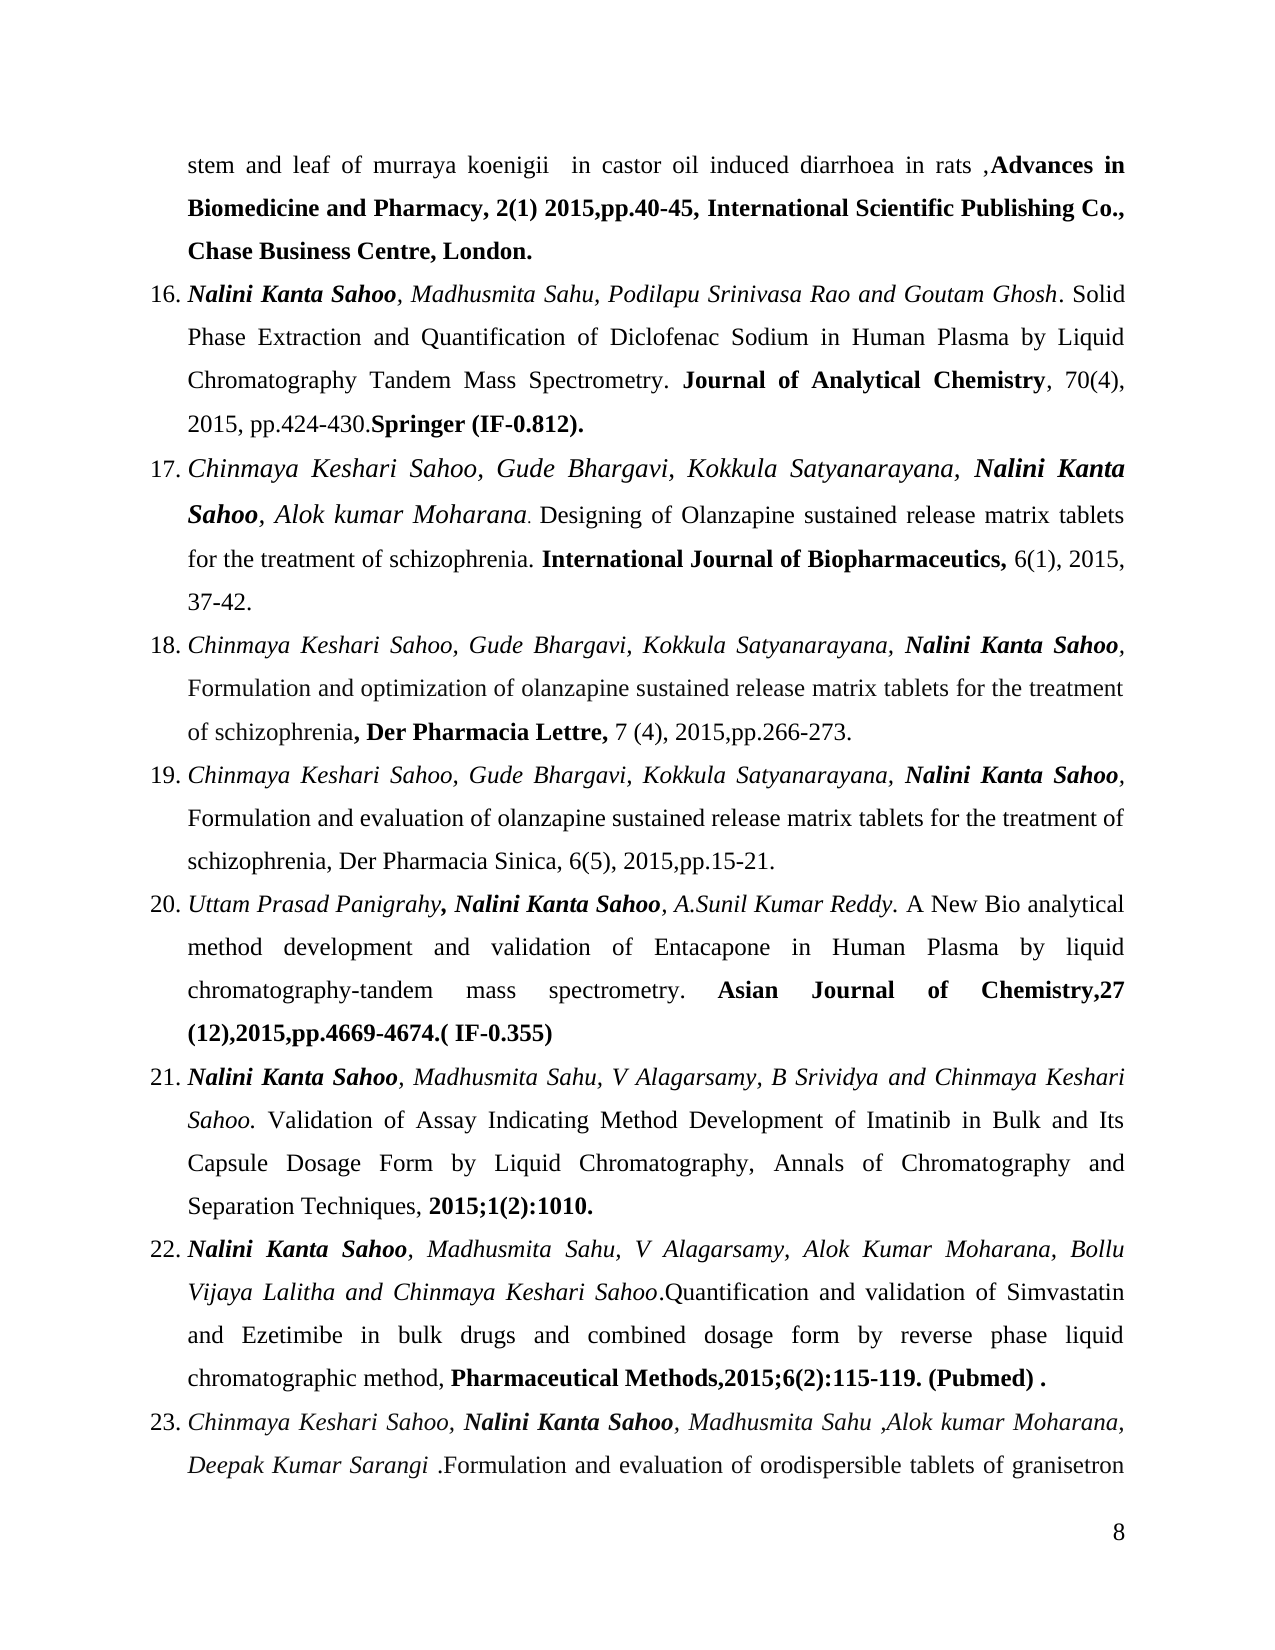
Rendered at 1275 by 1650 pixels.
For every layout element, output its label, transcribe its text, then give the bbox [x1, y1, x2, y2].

list Chinmaya Keshari Sahoo, Gude Bhargavi, Kokkula Satyanarayana, Nalini Kanta Sahoo, Formulation and evaluation of olanzapine sustained release matrix tablets for the treatment of schizophrenia, Der Pharmacia Sinica, 6(5), 2015,pp.15-21. [150, 760, 1125, 875]
list Chinmaya Keshari Sahoo, Gude Bhargavi, Kokkula Satyanarayana, Nalini Kanta Sahoo, Formulation and optimization of olanzapine sustained release matrix tablets for the treatment of schizophrenia, Der Pharmacia Lettre, 7 (4), 2015,pp.266-273. [150, 630, 1125, 745]
list Uttam Prasad Panigrahy, Nalini Kanta Sahoo, A.Sunil Kumar Reddy. A New Bio analytical method development and validation of Entacapone in Human Plasma by liquid chromatography-tandem mass spectrometry. Asian Journal of Chemistry,27 (12),2015,pp.4669-4674.( IF-0.355) [150, 889, 1125, 1047]
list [150, 1407, 1125, 1478]
list Nalini Kanta Sahoo, Madhusmita Sahu, V Alagarsamy, B Srividya and Chinmaya Keshari Sahoo. Validation of Assay Indicating Method Development of Imatinib in Bulk and Its Capsule Dosage Form by Liquid Chromatography, Annals of Chromatography and Separation Techniques, 2015;1(2):1010. [150, 1062, 1125, 1220]
list Chinmaya Keshari Sahoo, Gude Bhargavi, Kokkula Satyanarayana, Nalini Kanta Sahoo, Alok kumar Moharana. Designing of Olanzapine sustained release matrix tablets for the treatment of schizophrenia. International Journal of Biopharmaceutics, 6(1), 2015, 37-42. [150, 452, 1125, 616]
list Nalini Kanta Sahoo, Madhusmita Sahu, V Alagarsamy, Alok Kumar Moharana, Bollu Vijaya Lalitha and Chinmaya Keshari Sahoo.Quantification and validation of Simvastatin and Ezetimibe in bulk drugs and combined dosage form by reverse phase liquid chromatographic method, Pharmaceutical Methods,2015;6(2):115-119. (Pubmed) . [150, 1234, 1125, 1392]
list Nalini Kanta Sahoo, Madhusmita Sahu, Podilapu Srinivasa Rao and Goutam Ghosh. Solid Phase Extraction and Quantification of Diclofenac Sodium in Human Plasma by Liquid Chromatography Tandem Mass Spectrometry. Journal of Analytical Chemistry, 70(4), 2015, pp.424-430.Springer (IF-0.812). [150, 279, 1125, 437]
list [150, 150, 1125, 265]
